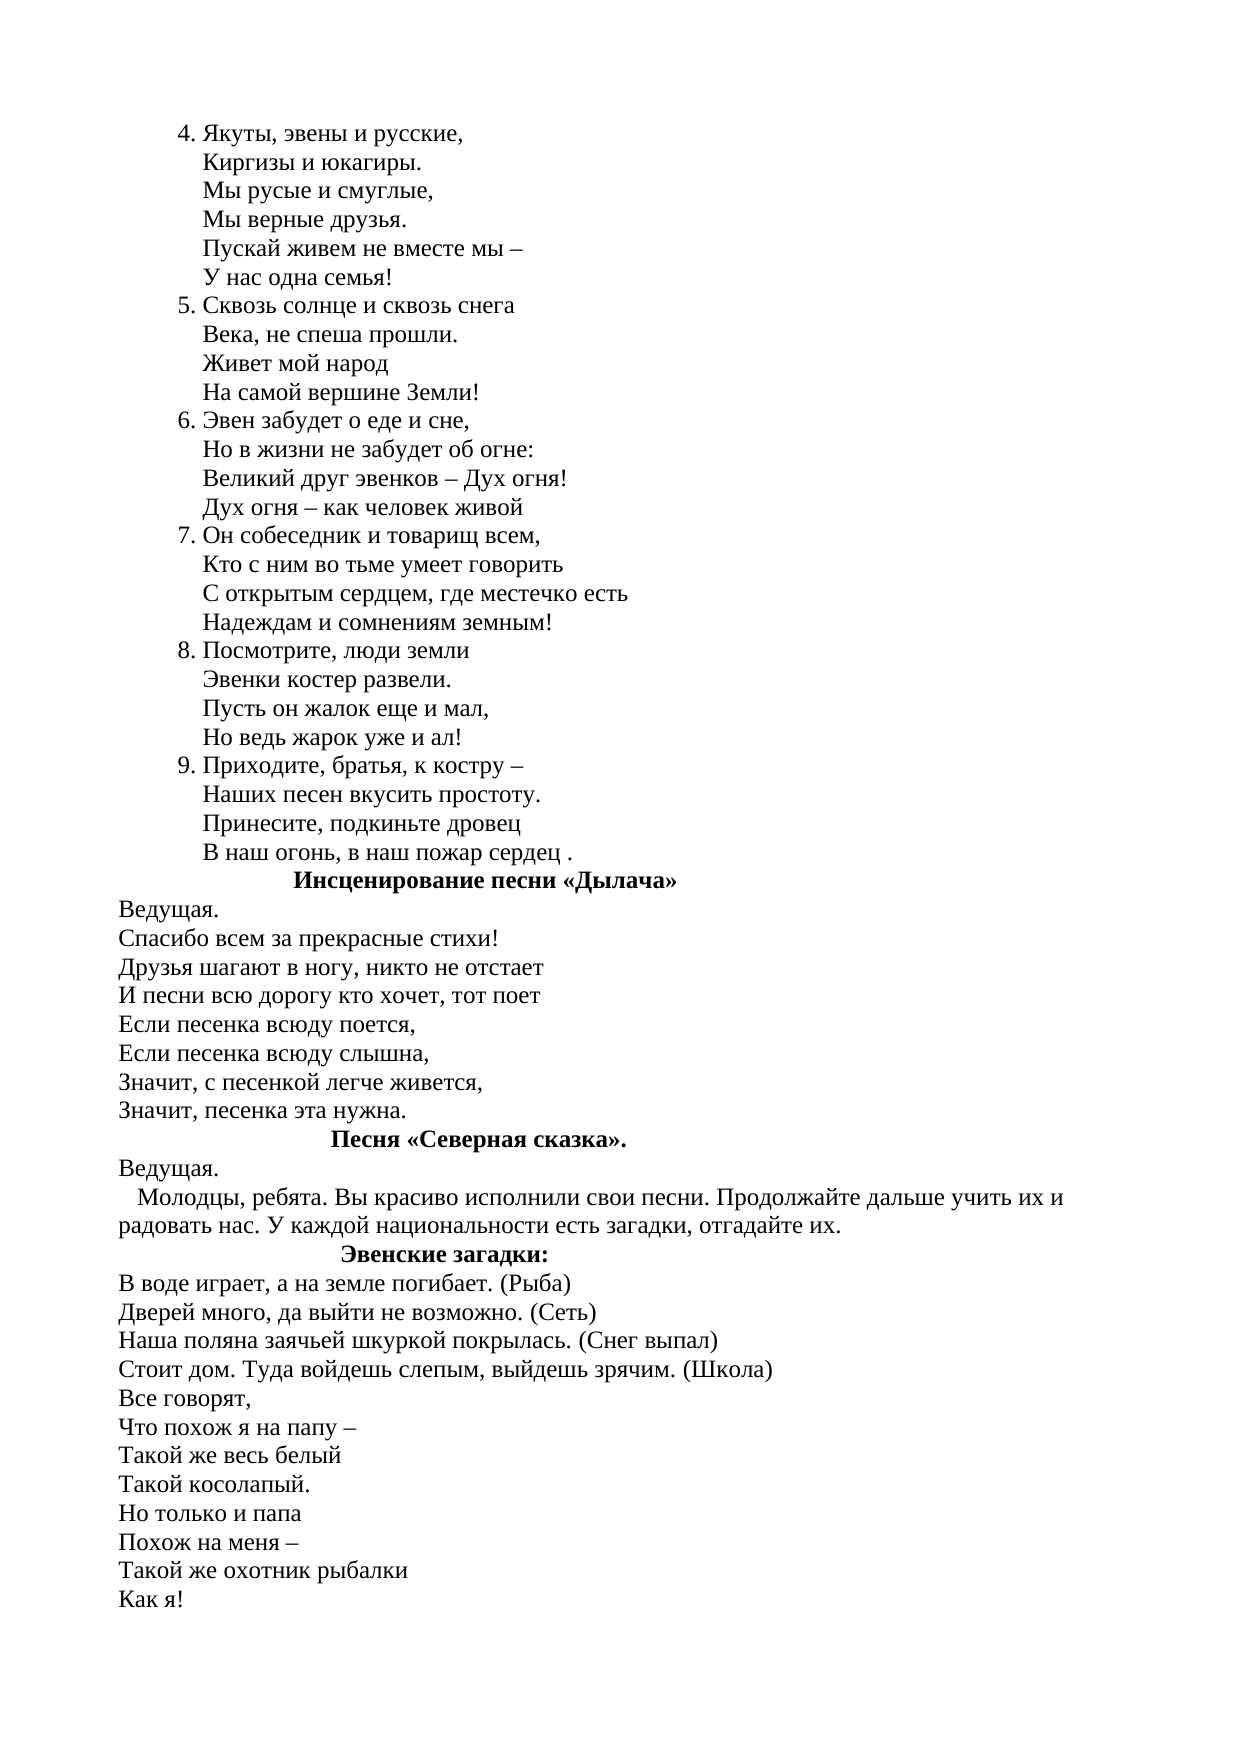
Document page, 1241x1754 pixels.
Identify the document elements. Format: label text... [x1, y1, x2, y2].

text Спасибо всем за прекрасные стихи! Друзья шагают в ногу, никто не отстает И песни всю дорогу кто хочет, тот поет [118, 923, 1152, 1009]
text Песня «Северная сказка». [118, 1124, 1152, 1153]
text Молодцы, ребята. Вы красиво исполнили свои песни. Продолжайте дальше учить их и радовать нас. У каждой национальности есть загадки, отгадайте их. [118, 1182, 1152, 1239]
text Дверей много, да выйти не возможно. (Сеть) [118, 1297, 1152, 1326]
text Ведущая. [118, 1153, 1152, 1182]
text Ведущая. [118, 894, 1152, 923]
text 9. Приходите, братья, к костру – Наших песен вкусить простоту. Принесите, подкиньте дровец В наш огонь, в наш пожар сердец . [177, 751, 1152, 866]
text 4. Якуты, эвены и русские, Киргизы и юкагиры. Мы русые и смуглые, Мы верные друзья. Пускай живем не вместе мы – У нас одна семья! [177, 118, 1152, 291]
text Инсценирование песни «Дылача» [118, 866, 1152, 894]
text Если песенка всюду поется, Если песенка всюду слышна, Значит, с песенкой легче живется, Значит, песенка эта нужна. [118, 1009, 1152, 1124]
text 6. Эвен забудет о еде и сне, Но в жизни не забудет об огне: Великий друг эвенков – Дух огня! Дух огня – как человек живой [177, 406, 1152, 521]
text 5. Сквозь солнце и сквозь снега Века, не спеша прошли. Живет мой народ На самой вершине Земли! [177, 291, 1152, 406]
text Наша поляна заячьей шкуркой покрылась. (Снег выпал) [118, 1326, 1152, 1354]
text Как я! [118, 1584, 1152, 1613]
text Все говорят, Что похож я на папу – Такой же весь белый Такой косолапый. Но только и папа Похож на меня – Такой же охотник рыбалки [118, 1383, 1152, 1584]
text В воде играет, а на земле погибает. (Рыба) [118, 1268, 1152, 1297]
text 8. Посмотрите, люди земли Эвенки костер развели. Пусть он жалок еще и мал, Но ведь жарок уже и ал! [177, 636, 1152, 751]
text Стоит дом. Туда войдешь слепым, выйдешь зрячим. (Школа) [118, 1354, 1152, 1383]
text 7. Он собеседник и товарищ всем, Кто с ним во тьме умеет говорить С открытым сердцем, где местечко есть Надеждам и сомнениям земным! [177, 521, 1152, 636]
text Эвенские загадки: [177, 1239, 1152, 1268]
